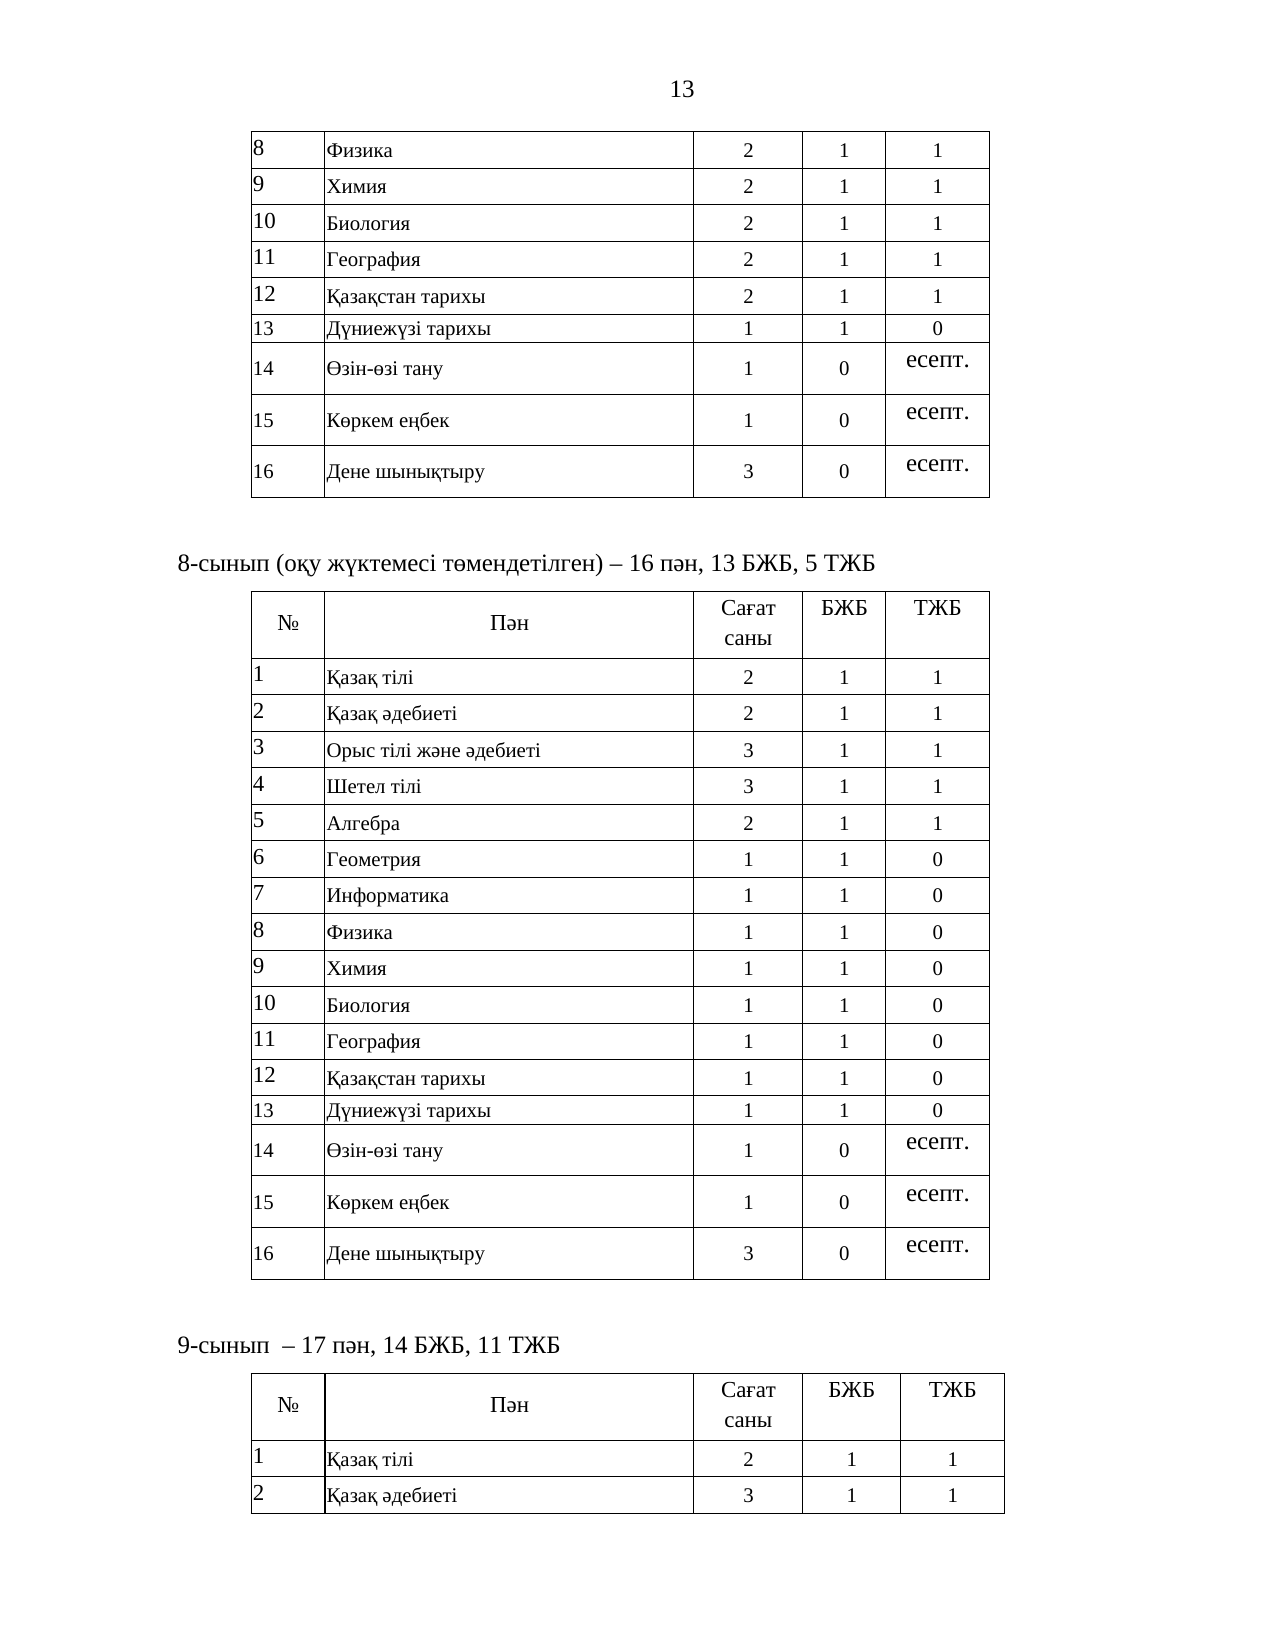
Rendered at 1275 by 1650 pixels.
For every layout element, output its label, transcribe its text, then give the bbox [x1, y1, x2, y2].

table_cell 1 [886, 278, 989, 313]
table_cell 2 [694, 132, 802, 168]
table_cell 0 [886, 914, 989, 949]
table_cell 0 [803, 395, 885, 445]
table_cell Физика [325, 132, 693, 168]
table_cell Қазақстан тарихы [325, 1060, 693, 1095]
table_cell 1 [803, 315, 885, 342]
table_cell 0 [886, 987, 989, 1022]
table_cell 2 [694, 169, 802, 204]
table_cell 1 [886, 695, 989, 731]
table_cell есепт. [886, 1228, 989, 1279]
table_cell 0 [886, 1060, 989, 1095]
table_cell 1 [886, 169, 989, 204]
table_header ТЖБ [886, 592, 989, 658]
table_cell 1 [803, 768, 885, 804]
table_cell 1 [694, 951, 802, 986]
table_cell 2 [694, 805, 802, 840]
table_cell 1 [886, 132, 989, 168]
table_cell География [325, 1024, 693, 1059]
table_cell 3 [694, 446, 802, 497]
table_cell 1 [803, 841, 885, 877]
table_cell 1 [803, 1096, 885, 1124]
table_cell 2 [252, 695, 324, 731]
table_cell Геометрия [325, 841, 693, 877]
table_cell 1 [803, 132, 885, 168]
table_cell 9 [252, 951, 324, 986]
table_cell 1 [694, 914, 802, 949]
table_cell 0 [886, 1096, 989, 1124]
table_cell 0 [886, 951, 989, 986]
table_cell 7 [252, 878, 324, 913]
table_cell 1 [803, 205, 885, 241]
table_cell 8 [252, 132, 324, 168]
table_cell 1 [886, 242, 989, 277]
table_cell Көркем еңбек [325, 1176, 693, 1227]
table_cell 12 [252, 278, 324, 313]
table_header ТЖБ [901, 1374, 1004, 1440]
table_cell 1 [694, 1096, 802, 1124]
table_cell 1 [252, 1441, 324, 1476]
table_cell Химия [325, 951, 693, 986]
table_cell 13 [252, 315, 324, 342]
table_cell 1 [803, 987, 885, 1022]
table_cell есепт. [886, 1125, 989, 1175]
table_cell 2 [694, 659, 802, 694]
table_cell 1 [694, 1024, 802, 1059]
table_cell Дене шынықтыру [325, 446, 693, 497]
table_cell Қазақ әдебиеті [326, 1477, 693, 1513]
table_cell 1 [803, 1024, 885, 1059]
table_cell 1 [694, 878, 802, 913]
table_cell Қазақ тілі [325, 659, 693, 694]
table_cell 1 [694, 395, 802, 445]
table_cell 1 [803, 732, 885, 767]
table_cell 13 [252, 1096, 324, 1124]
table_cell 1 [886, 768, 989, 804]
table_cell 3 [694, 1477, 802, 1513]
table_cell 10 [252, 205, 324, 241]
table_cell 1 [901, 1441, 1004, 1476]
table_cell 1 [901, 1477, 1004, 1513]
table_cell 1 [803, 1060, 885, 1095]
table_cell есепт. [886, 446, 989, 497]
table_cell 9 [252, 169, 324, 204]
table_cell Өзін-өзі тану [325, 1125, 693, 1175]
table_header Пән [326, 1374, 693, 1440]
table_cell Биология [325, 205, 693, 241]
table_cell 2 [694, 278, 802, 313]
table_cell 0 [886, 841, 989, 877]
table_cell 3 [694, 732, 802, 767]
table_header Сағат саны [694, 1374, 802, 1440]
table_cell 1 [803, 242, 885, 277]
table_cell Физика [325, 914, 693, 949]
table_header № [252, 1374, 324, 1440]
table_cell 1 [803, 805, 885, 840]
table_cell 12 [252, 1060, 324, 1095]
table_cell 0 [803, 446, 885, 497]
table_cell 1 [694, 1125, 802, 1175]
table_cell 1 [803, 1441, 900, 1476]
table_cell Өзін-өзі тану [325, 343, 693, 393]
table_cell Шетел тілі [325, 768, 693, 804]
table_cell Қазақ тілі [326, 1441, 693, 1476]
table_cell 1 [803, 278, 885, 313]
table_header Пән [325, 592, 693, 658]
table_cell Информатика [325, 878, 693, 913]
table_cell 1 [694, 343, 802, 393]
table_cell 3 [694, 768, 802, 804]
table_cell 1 [803, 659, 885, 694]
table_cell 2 [694, 205, 802, 241]
table_cell 1 [694, 841, 802, 877]
table_cell Дүниежүзі тарихы [325, 315, 693, 342]
table_cell 0 [886, 315, 989, 342]
table_cell 1 [694, 315, 802, 342]
table_cell Биология [325, 987, 693, 1022]
table_cell 1 [252, 659, 324, 694]
table_cell 1 [803, 695, 885, 731]
table_cell 14 [252, 1125, 324, 1175]
table_cell 10 [252, 987, 324, 1022]
table_cell 16 [252, 1228, 324, 1279]
table_cell География [325, 242, 693, 277]
table_header № [252, 592, 324, 658]
table_cell 11 [252, 1024, 324, 1059]
table_cell 5 [252, 805, 324, 840]
table_cell 11 [252, 242, 324, 277]
table_cell Алгебра [325, 805, 693, 840]
table_cell 0 [886, 878, 989, 913]
table_cell есепт. [886, 395, 989, 445]
table_cell Орыс тілі және әдебиеті [325, 732, 693, 767]
table_header БЖБ [803, 1374, 900, 1440]
table_cell 1 [803, 1477, 900, 1513]
table_cell 1 [886, 205, 989, 241]
table_cell 2 [694, 695, 802, 731]
table_cell 1 [803, 914, 885, 949]
table_cell 3 [694, 1228, 802, 1279]
table_cell 0 [803, 343, 885, 393]
text 9-сынып – 17 пән, 14 БЖБ, 11 ТЖБ [177, 1330, 1186, 1359]
table_cell 1 [803, 951, 885, 986]
table_cell 1 [694, 987, 802, 1022]
table_cell 1 [803, 878, 885, 913]
table_cell Дене шынықтыру [325, 1228, 693, 1279]
table_cell 0 [886, 1024, 989, 1059]
table_cell 2 [694, 1441, 802, 1476]
table_cell 1 [694, 1176, 802, 1227]
text 8-сынып (оқу жүктемесі төмендетілген) – 16 пән, 13 БЖБ, 5 ТЖБ [177, 548, 1186, 577]
table_cell 16 [252, 446, 324, 497]
table_cell 1 [803, 169, 885, 204]
table_cell 1 [886, 732, 989, 767]
table_cell 6 [252, 841, 324, 877]
table_cell Көркем еңбек [325, 395, 693, 445]
table_cell 3 [252, 732, 324, 767]
table_cell 0 [803, 1228, 885, 1279]
table_cell 2 [694, 242, 802, 277]
table_cell Қазақстан тарихы [325, 278, 693, 313]
table_cell Дүниежүзі тарихы [325, 1096, 693, 1124]
table_cell есепт. [886, 1176, 989, 1227]
table_cell 1 [886, 805, 989, 840]
table_cell Химия [325, 169, 693, 204]
table_header БЖБ [803, 592, 885, 658]
table_header Сағат саны [694, 592, 802, 658]
table_cell 1 [694, 1060, 802, 1095]
table_cell 0 [803, 1176, 885, 1227]
table_cell 4 [252, 768, 324, 804]
table_cell 2 [252, 1477, 324, 1513]
table_cell 15 [252, 395, 324, 445]
table_cell Қазақ әдебиеті [325, 695, 693, 731]
table_cell 14 [252, 343, 324, 393]
table_cell 1 [886, 659, 989, 694]
table_cell есепт. [886, 343, 989, 393]
table_cell 15 [252, 1176, 324, 1227]
table_cell 0 [803, 1125, 885, 1175]
table_cell 8 [252, 914, 324, 949]
